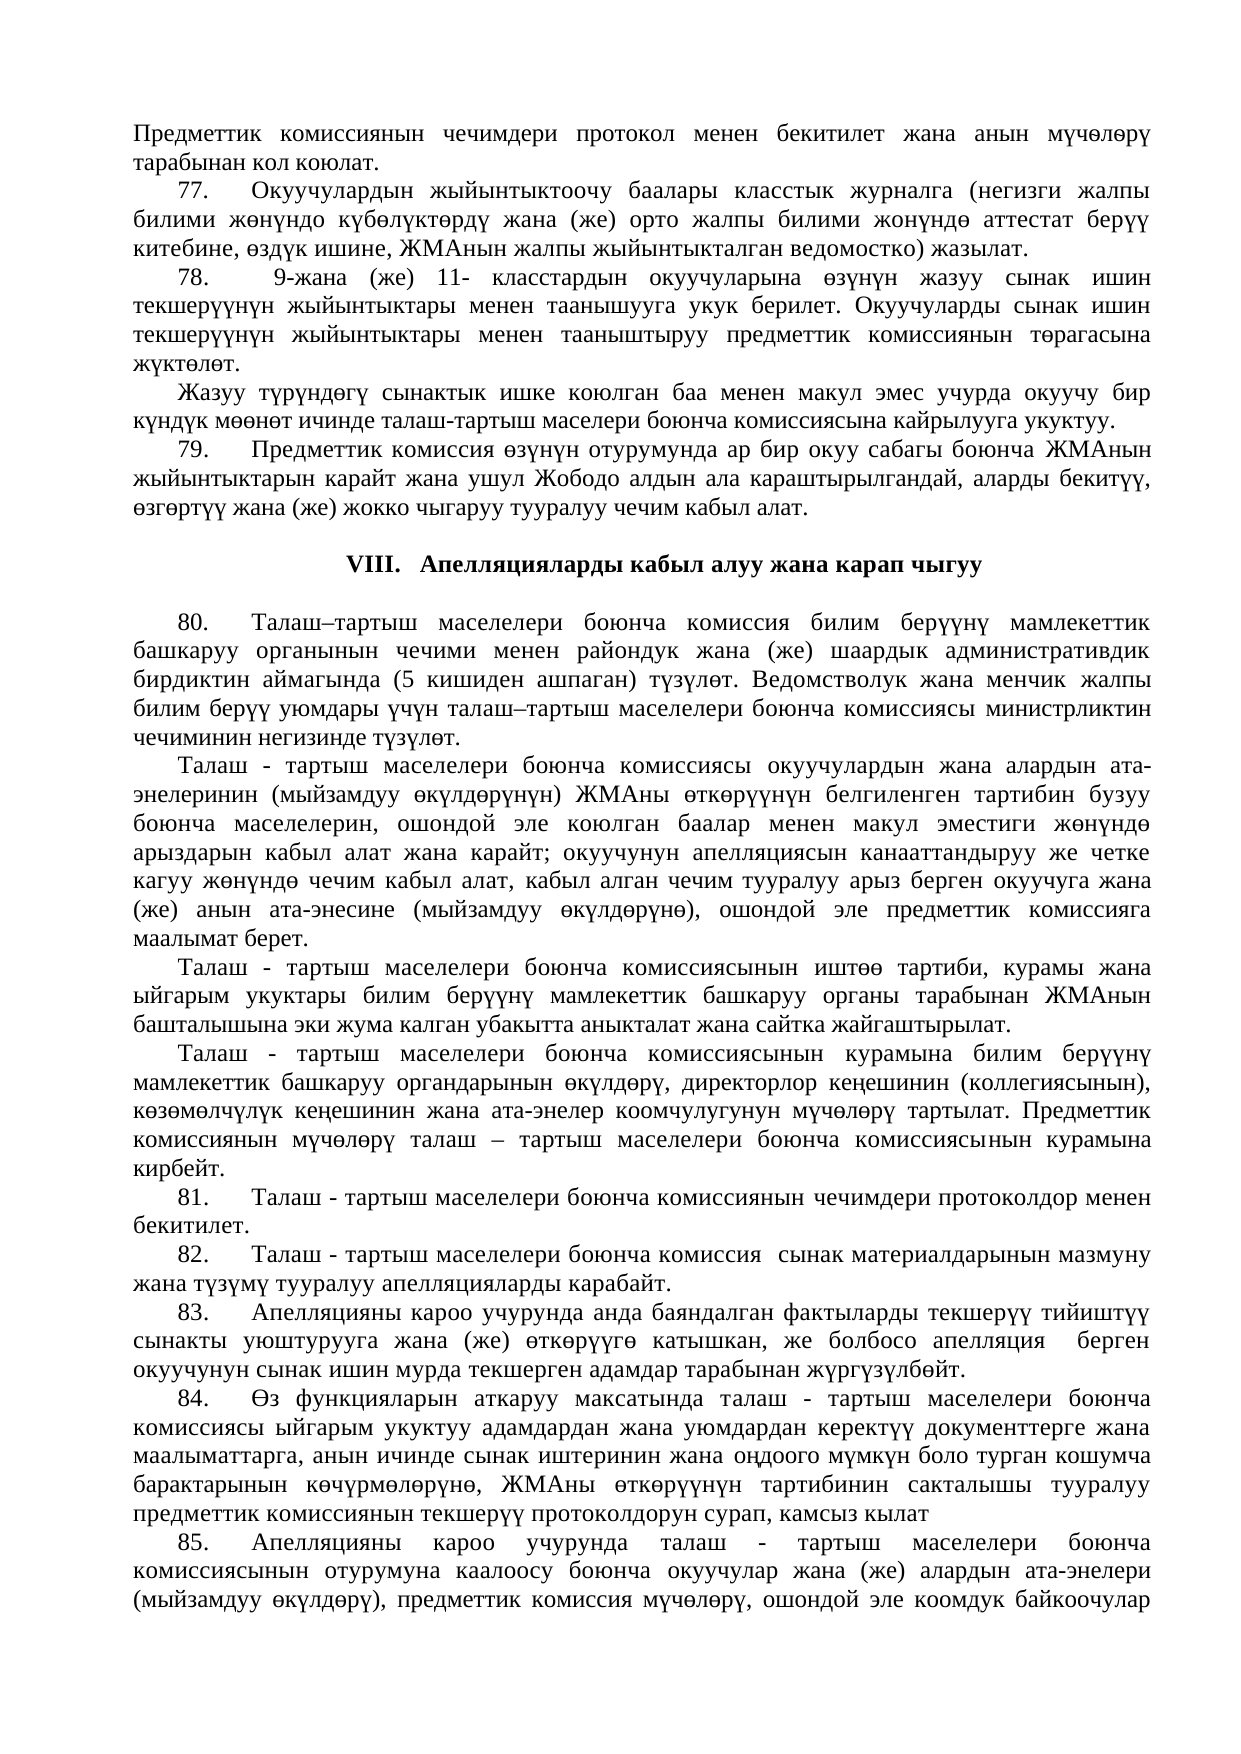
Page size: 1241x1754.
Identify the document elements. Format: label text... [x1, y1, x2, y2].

text VIII. Апелляцияларды кабыл алуу жана карап чыгуу [177, 549, 1152, 578]
text 79. Предметтик комиссия ɵзүнүн отурумунда ар бир окуу сабагы боюнча ЖМАнын жыйынтыктарын карайт жана ушул Жободо алдын ала караштырылгандай, аларды бекитүү, ɵзгɵртүү жана (же) жокко чыгаруу тууралуу чечим кабыл алат. [133, 434, 1152, 521]
text 84. Өз функцияларын аткаруу максатында талаш - тартыш маселелери боюнча комиссиясы ыйгарым укуктуу адамдардан жана уюмдардан керектүү документтерге жана маалыматтарга, анын ичинде сынак иштеринин жана оңдоого мүмкүн боло турган кошумча барактарынын кɵчүрмɵлɵрүнɵ, ЖМАны ɵткɵрүүнүн тартибинин сакталышы тууралуу предметтик комиссиянын текшерүү протоколдорун сурап, камсыз кылат [133, 1383, 1152, 1527]
text Предметтик комиссиянын чечимдери протокол менен бекитилет жана анын мүчѳлѳрү тарабынан кол коюлат. [133, 118, 1152, 176]
text Талаш - тартыш маселелери боюнча комиссиясынын иштɵɵ тартиби, курамы жана ыйгарым укуктары билим берүүнү мамлекеттик башкаруу органы тарабынан ЖМАнын башталышына эки жума калган убакытта аныкталат жана сайтка жайгаштырылат. [133, 952, 1152, 1038]
text Жазуу түрүндөгү сынактык ишке коюлган баа менен макул эмес учурда окуучу бир күндүк мɵɵнɵт ичинде талаш-тартыш маселери боюнча комиссиясына кайрылууга укуктуу. [133, 377, 1152, 434]
text 83. Апелляцияны кароо учурунда анда баяндалган фактыларды текшерүү тийиштүү сынакты уюштурууга жана (же) ɵткɵрүүгɵ катышкан, же болбосо апелляция берген окуучунун сынак ишин мурда текшерген адамдар тарабынан жүргүзүлбɵйт. [133, 1297, 1152, 1383]
text 82. Талаш - тартыш маселелери боюнча комиссия сынак материалдарынын мазмуну жана түзүмү тууралуу апелляцияларды карабайт. [133, 1239, 1152, 1297]
text 78. 9-жана (же) 11- класстардын окуучуларына ɵзүнүн жазуу сынак ишин текшерүүнүн жыйынтыктары менен таанышууга укук берилет. Окуучуларды сынак ишин текшерүүнүн жыйынтыктары менен тааныштыруу предметтик комиссиянын тɵрагасына жүктɵлɵт. [133, 262, 1152, 377]
text Талаш - тартыш маселелери боюнча комиссиясы окуучулардын жана алардын ата-энелеринин (мыйзамдуу ɵкүлдɵрүнүн) ЖМАны ɵткɵрүүнүн белгиленген тартибин бузуу боюнча маселелерин, ошондой эле коюлган баалар менен макул эместиги жɵнүндɵ арыздарын кабыл алат жана карайт; окуучунун апелляциясын канааттандыруу же четке кагуу жɵнүндɵ чечим кабыл алат, кабыл алган чечим тууралуу арыз берген окуучуга жана (же) анын ата-энесине (мыйзамдуу ɵкүлдɵрүнɵ), ошондой эле предметтик комиссияга маалымат берет. [133, 751, 1152, 952]
text Талаш - тартыш маселелери боюнча комиссиясынын курамына билим берүүнү мамлекеттик башкаруу органдарынын ɵкүлдɵрү, директорлор кеңешинин (коллегиясынын), көзөмөлчүлүк кеңешинин жана ата-энелер коомчулугунун мүчɵлɵрү тартылат. Предметтик комиссиянын мүчɵлɵрү талаш – тартыш маселелери боюнча комиссиясынын курамына кирбейт. [133, 1038, 1152, 1182]
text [133, 1527, 1152, 1613]
text 77. Окуучулардын жыйынтыктоочу баалары класстык журналга (негизги жалпы билими жөнүндо күбɵлүктɵрдү жана (же) орто жалпы билими жонүндө аттестат берүү китебине, ɵздүк ишине, ЖМАнын жалпы жыйынтыкталган ведомостко) жазылат. [133, 176, 1152, 262]
text 81. Талаш - тартыш маселелери боюнча комиссиянын чечимдери протоколдор менен бекитилет. [133, 1182, 1152, 1239]
text 80. Талаш–тартыш маселелери боюнча комиссия билим берүүнү мамлекеттик башкаруу органынын чечими менен райондук жана (же) шаардык административдик бирдиктин аймагында (5 кишиден ашпаган) түзүлɵт. Ведомстволук жана менчик жалпы билим берүү уюмдары үчүн талаш–тартыш маселелери боюнча комиссиясы министрликтин чечиминин негизинде түзүлɵт. [133, 607, 1152, 751]
